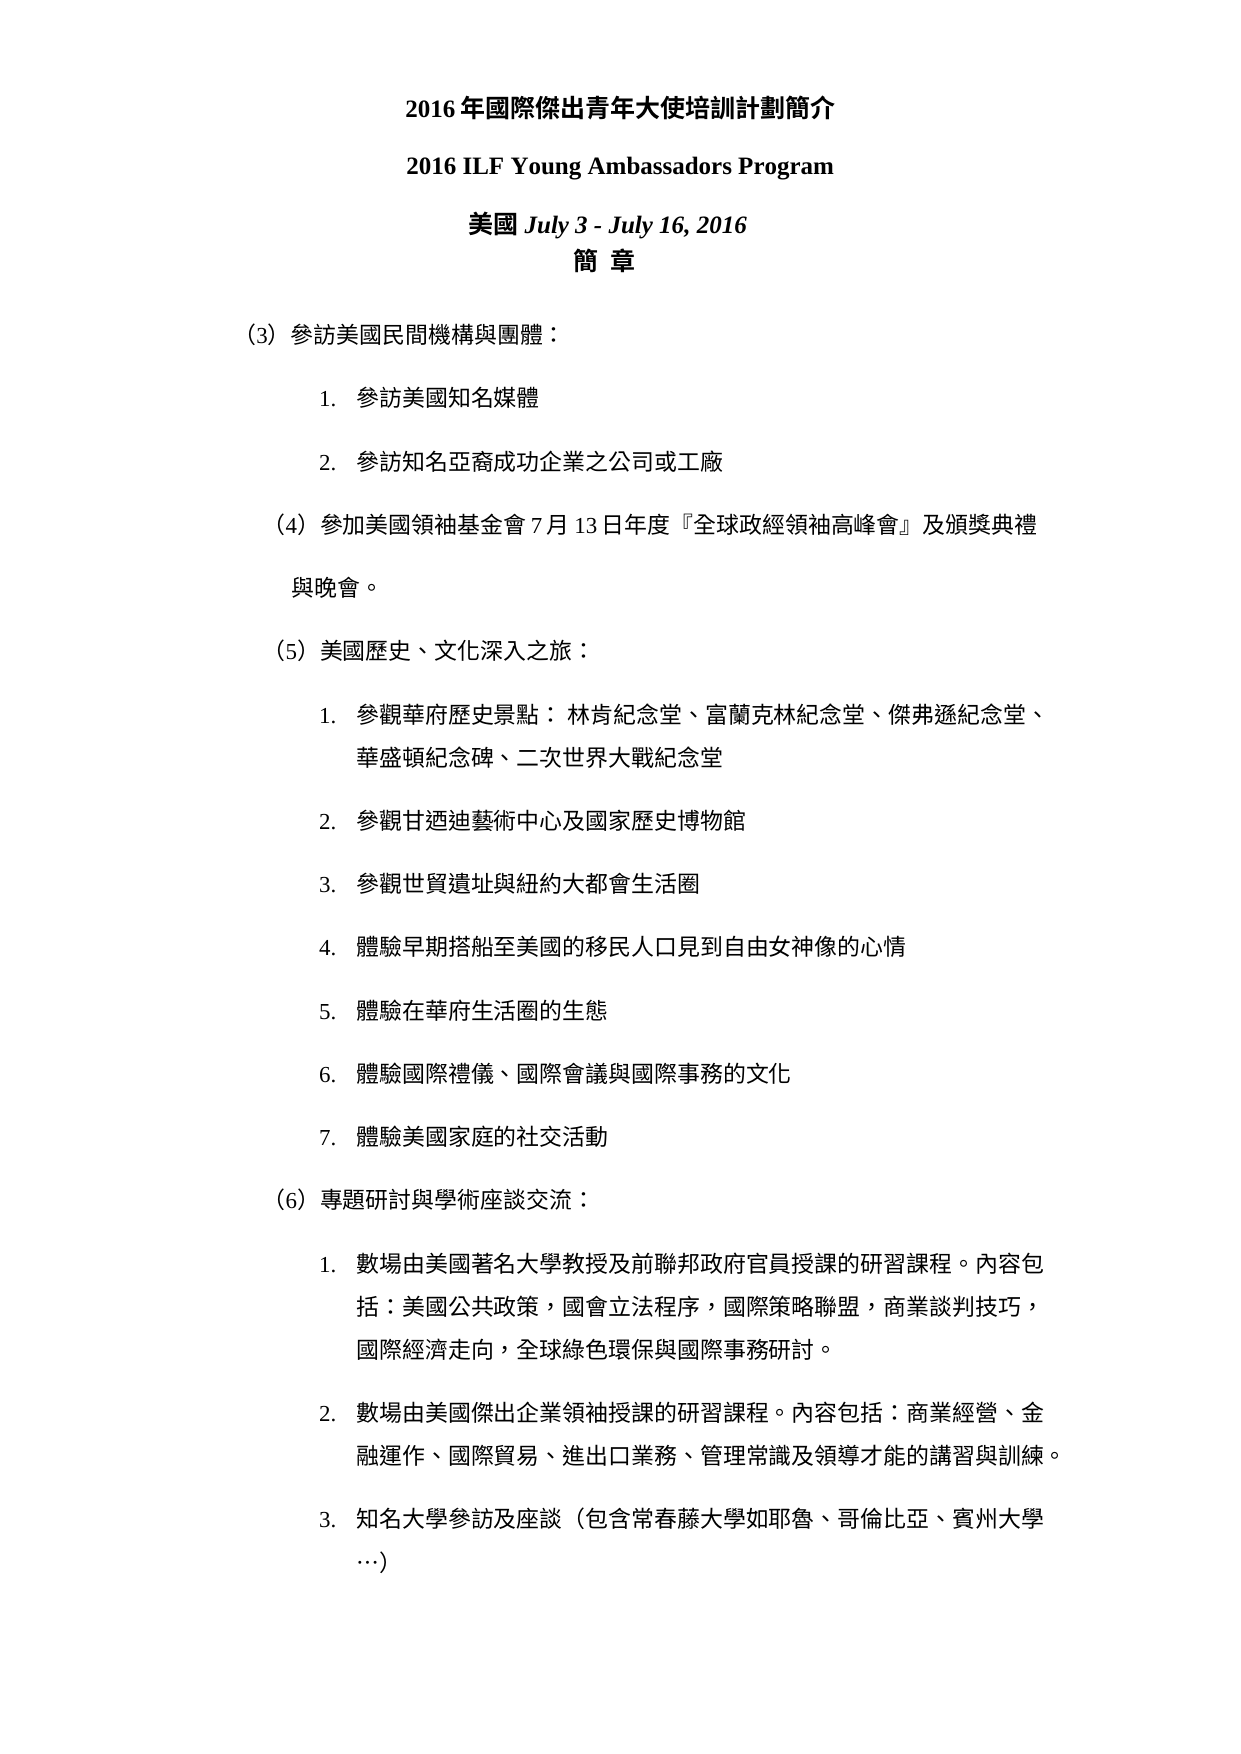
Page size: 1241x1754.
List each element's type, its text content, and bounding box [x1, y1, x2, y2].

list 體驗美國家庭的社交活動 [319, 1117, 1049, 1154]
list 參觀華府歷史景點： 林肯紀念堂、富蘭克林紀念堂、傑弗遜紀念堂、華盛頓紀念碑、二次世界大戰紀念堂 [319, 694, 1049, 775]
list 數場由美國傑出企業領袖授課的研習課程。內容包括：商業經營、金融運作、國際貿易、進出口業務、管理常識及領導才能的講習與訓練。 [319, 1393, 1049, 1473]
text （3）參訪美國民間機構與團體： [187, 315, 1053, 353]
text （4）參加美國領袖基金會7月13日年度『全球政經領袖高峰會』及頒獎典禮 [262, 505, 1049, 542]
list 體驗國際禮儀、國際會議與國際事務的文化 [319, 1054, 1049, 1091]
list 體驗在華府生活圈的生態 [319, 990, 1049, 1028]
text （6）專題研討與學術座談交流： [262, 1180, 1049, 1218]
text （5）美國歷史、文化深入之旅： [262, 631, 1049, 669]
list 體驗早期搭船至美國的移民人口見到自由女神像的心情 [319, 927, 1049, 965]
list 參訪美國知名媒體 [319, 378, 1049, 416]
list 參觀甘迺迪藝術中心及國家歷史博物館 [319, 801, 1049, 838]
list 知名大學參訪及座談（包含常春藤大學如耶魯、哥倫比亞、賓州大學…） [319, 1499, 1049, 1580]
list 數場由美國著名大學教授及前聯邦政府官員授課的研習課程。內容包括：美國公共政策，國會立法程序，國際策略聯盟，商業談判技巧，國際經濟走向，全球綠色環保與國際事務研討。 [319, 1243, 1049, 1367]
list 參觀世貿遺址與紐約大都會生活圈 [319, 864, 1049, 901]
text 與晚會。 [262, 568, 1049, 605]
list 參訪知名亞裔成功企業之公司或工廠 [319, 441, 1049, 479]
